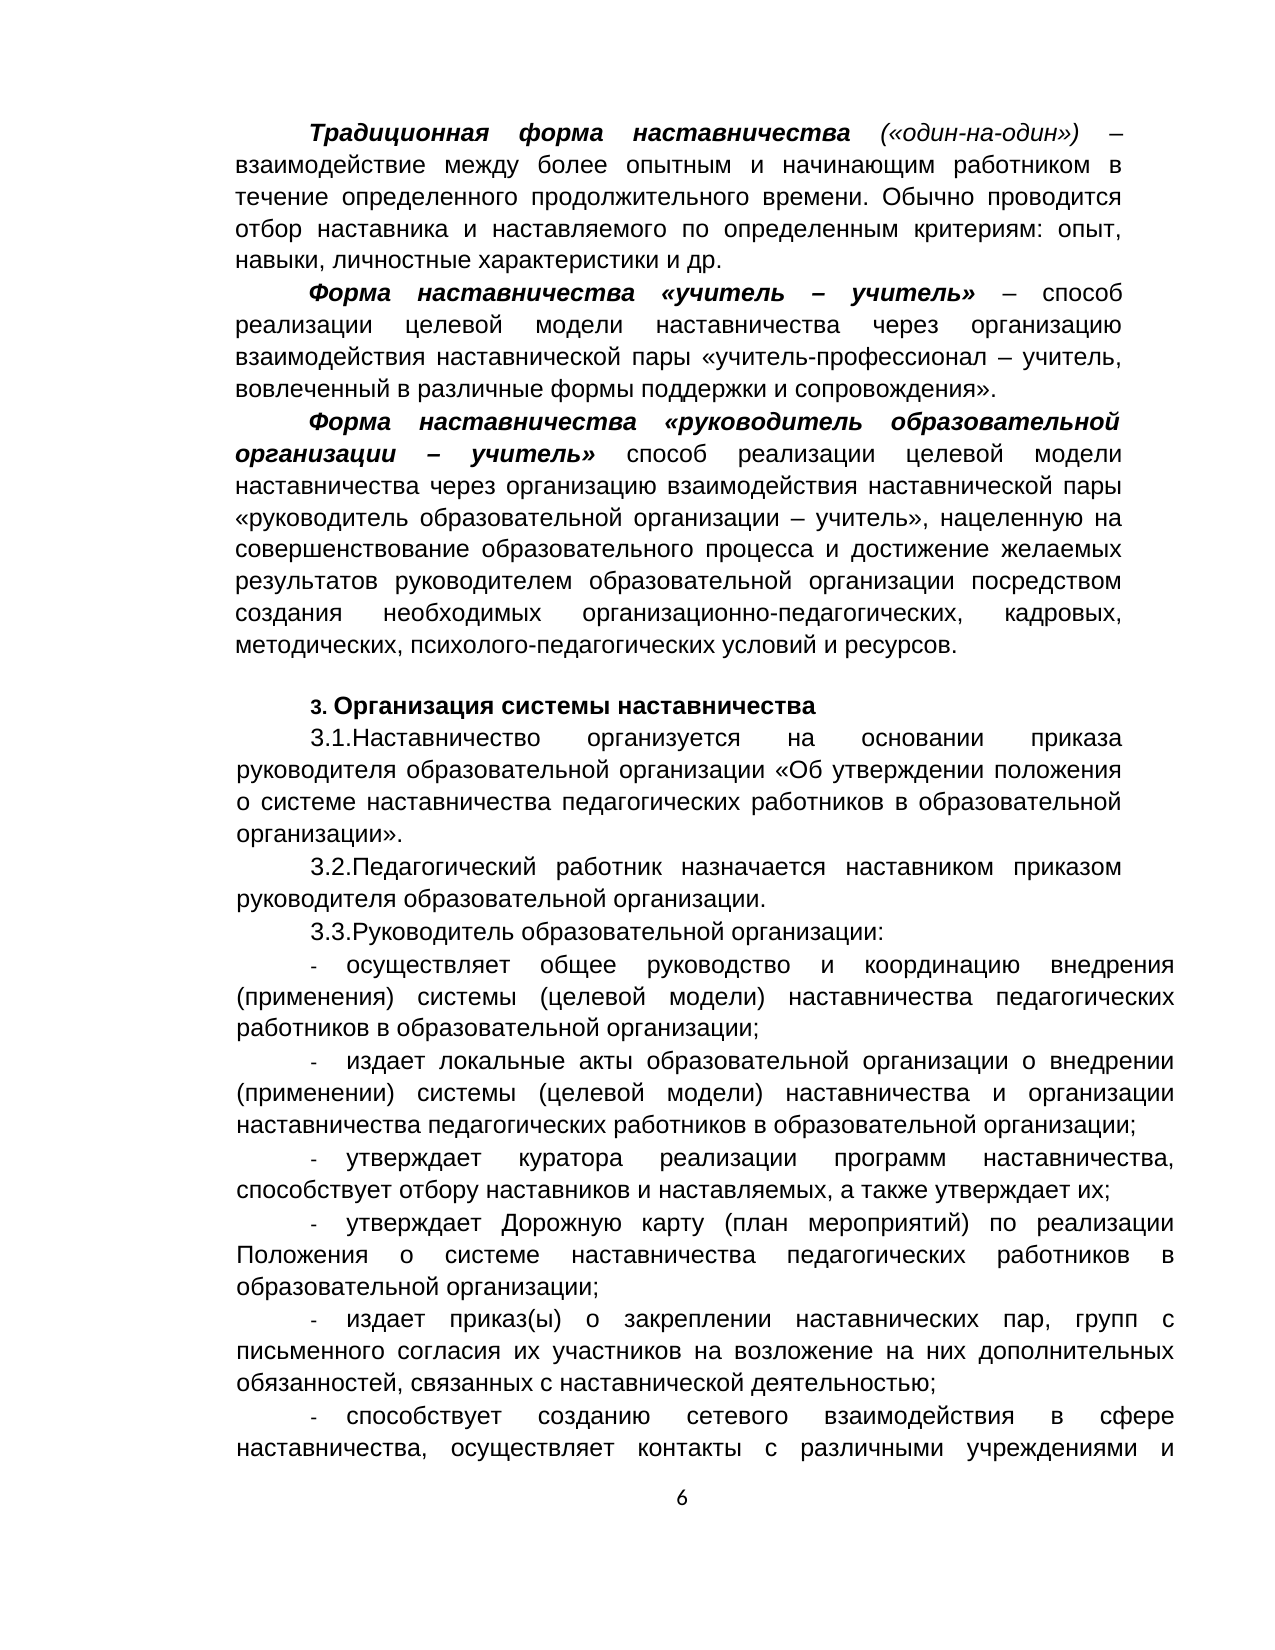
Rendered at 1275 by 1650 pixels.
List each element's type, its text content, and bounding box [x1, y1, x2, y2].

list осуществляет общее руководство и координацию внедрения (применения) системы (целевой модели) наставничества педагогических работников в образовательной организации; [236, 949, 1175, 1042]
text Форма наставничества «руководитель образовательной организации – учитель» способ реализации целевой модели наставничества через организацию взаимодействия наставнической пары «руководитель образовательной организации – учитель», нацеленную на совершенствование образовательного процесса и достижение желаемых результатов руководителем образовательной организации посредством создания необходимых организационно-педагогических, кадровых, методических, психолого-педагогических условий и ресурсов. [235, 407, 1123, 659]
list Организация системы наставничества [310, 691, 1176, 719]
text Традиционная форма наставничества («один-на-один») – взаимодействие между более опытным и начинающим работником в течение определенного продолжительного времени. Обычно проводится отбор наставника и наставляемого по определенным критериям: опыт, навыки, личностные характеристики и др. [235, 118, 1123, 274]
text 3.2.Педагогический работник назначается наставником приказом руководителя образовательной организации. [236, 852, 1123, 912]
text 3.3.Руководитель образовательной организации: [236, 917, 1123, 945]
list утверждает куратора реализации программ наставничества, способствует отбору наставников и наставляемых, а также утверждает их; [236, 1143, 1175, 1203]
text Форма наставничества «учитель – учитель» – способ реализации целевой модели наставничества через организацию взаимодействия наставнической пары «учитель-профессионал – учитель, вовлеченный в различные формы поддержки и сопровождения». [235, 278, 1123, 403]
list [236, 1401, 1175, 1462]
list издает локальные акты образовательной организации о внедрении (применении) системы (целевой модели) наставничества и организации наставничества педагогических работников в образовательной организации; [236, 1046, 1175, 1139]
text 3.1.Наставничество организуется на основании приказа руководителя образовательной организации «Об утверждении положения о системе наставничества педагогических работников в образовательной организации». [236, 723, 1123, 848]
list издает приказ(ы) о закреплении наставнических пар, групп с письменного согласия их участников на возложение на них дополнительных обязанностей, связанных с наставнической деятельностью; [236, 1304, 1175, 1397]
list утверждает Дорожную карту (план мероприятий) по реализации Положения о системе наставничества педагогических работников в образовательной организации; [236, 1208, 1175, 1300]
